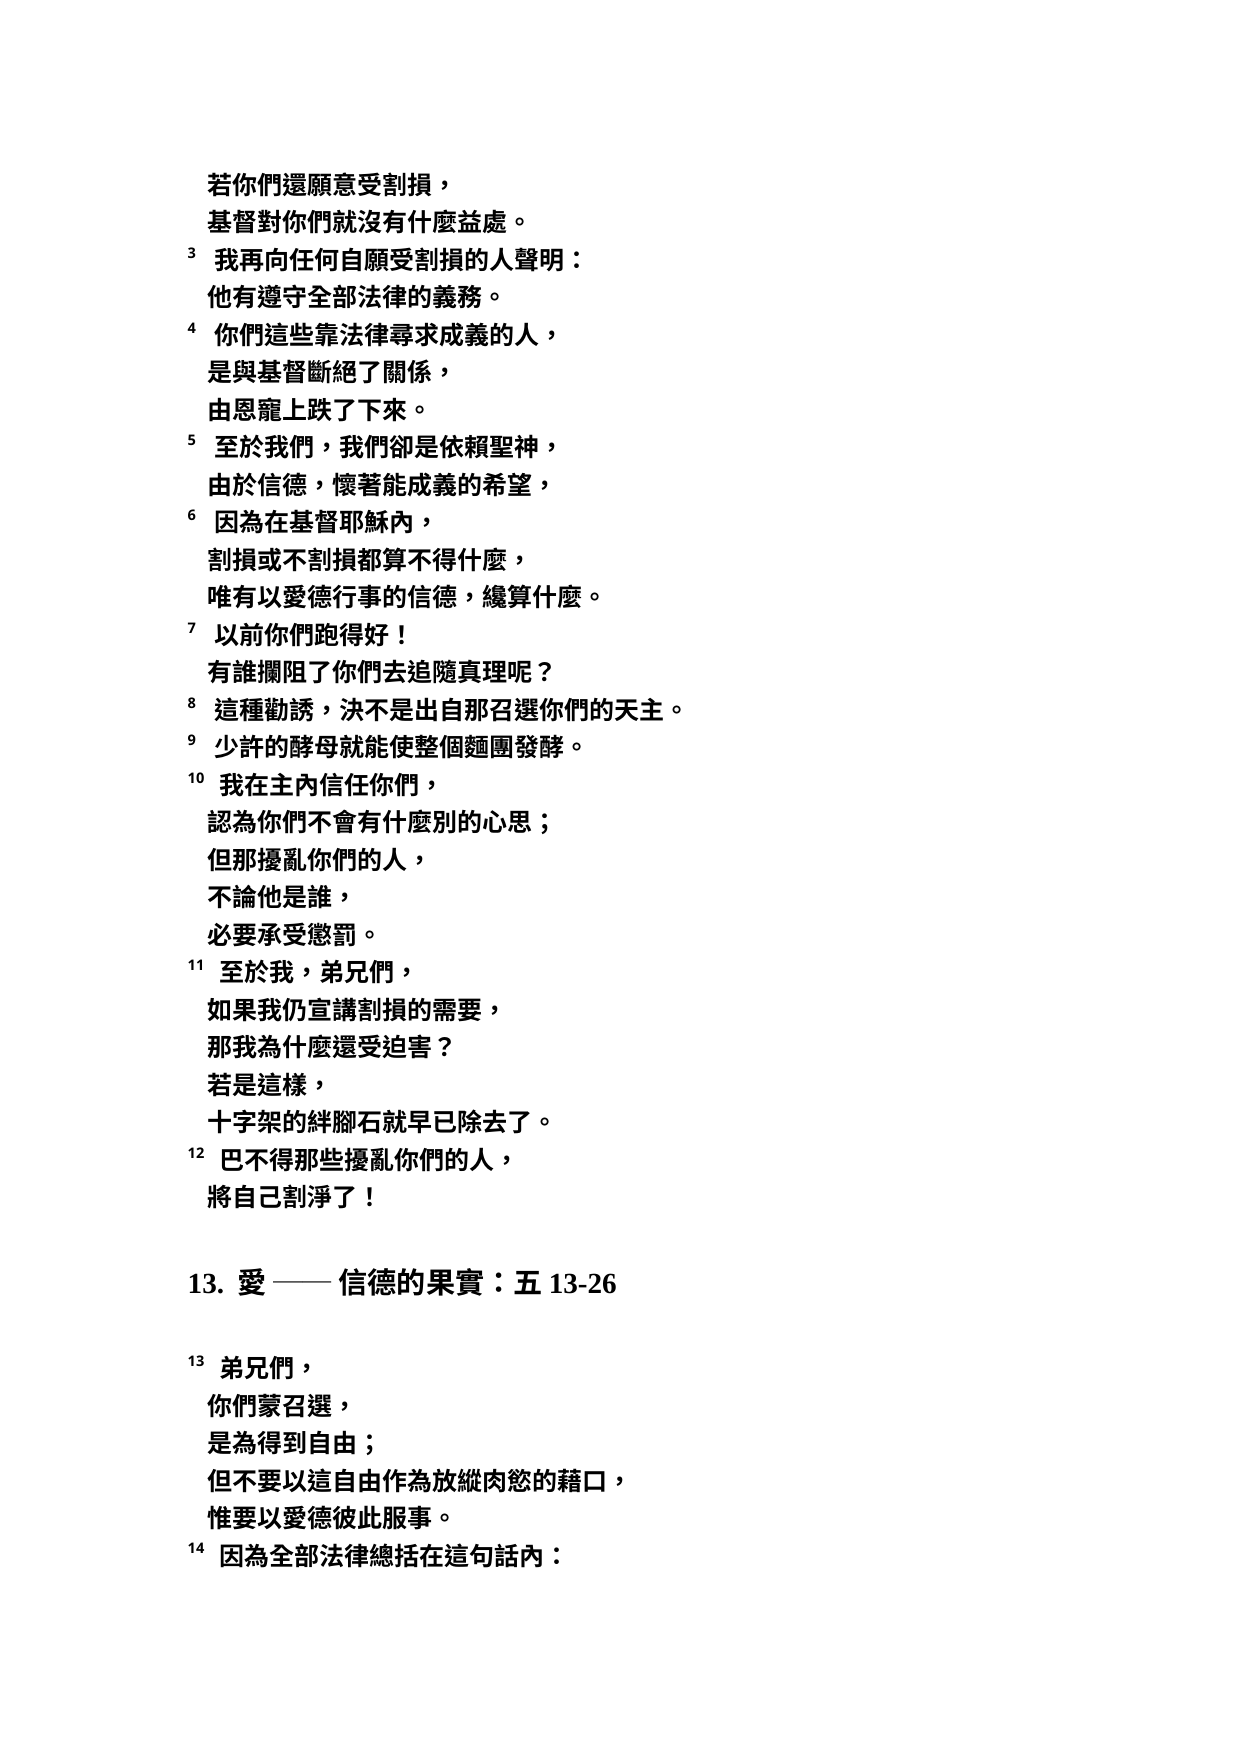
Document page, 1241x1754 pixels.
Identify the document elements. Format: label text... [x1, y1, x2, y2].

text 10 我在主內信任你們， 認為你們不會有什麼別的心思； 但那擾亂你們的人， 不論他是誰， 必要承受懲罰。 [187, 764, 1053, 952]
text 十字架的絆腳石就早已除去了。 [187, 1102, 1053, 1139]
list 愛 ── 信德的果實：五13-26 [187, 1244, 1053, 1319]
text 7 以前你們跑得好！ 有誰攔阻了你們去追隨真理呢？ [187, 614, 1053, 689]
text 11 至於我，弟兄們， 如果我仍宣講割損的需要， 那我為什麼還受迫害？ 若是這樣， [187, 952, 1053, 1102]
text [187, 1535, 1053, 1573]
text 5 至於我們，我們卻是依賴聖神， 由於信德，懷著能成義的希望， [187, 427, 1053, 502]
text 6 因為在基督耶穌內， 割損或不割損都算不得什麼， 唯有以愛德行事的信德，纔算什麼。 [187, 502, 1053, 614]
text 4 你們這些靠法律尋求成義的人， 是與基督斷絕了關係， 由恩寵上跌了下來。 [187, 314, 1053, 427]
text 13 弟兄們， 你們蒙召選， 是為得到自由； 但不要以這自由作為放縱肉慾的藉口， 惟要以愛德彼此服事。 [187, 1348, 1053, 1535]
text 9 少許的酵母就能使整個麵團發酵。 [187, 727, 1053, 764]
text 3 我再向任何自願受割損的人聲明： 他有遵守全部法律的義務。 [187, 239, 1053, 314]
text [187, 164, 1053, 239]
text 12 巴不得那些擾亂你們的人， 將自己割淨了！ [187, 1139, 1053, 1214]
text 8 這種勸誘，決不是出自那召選你們的天主。 [187, 689, 1053, 727]
